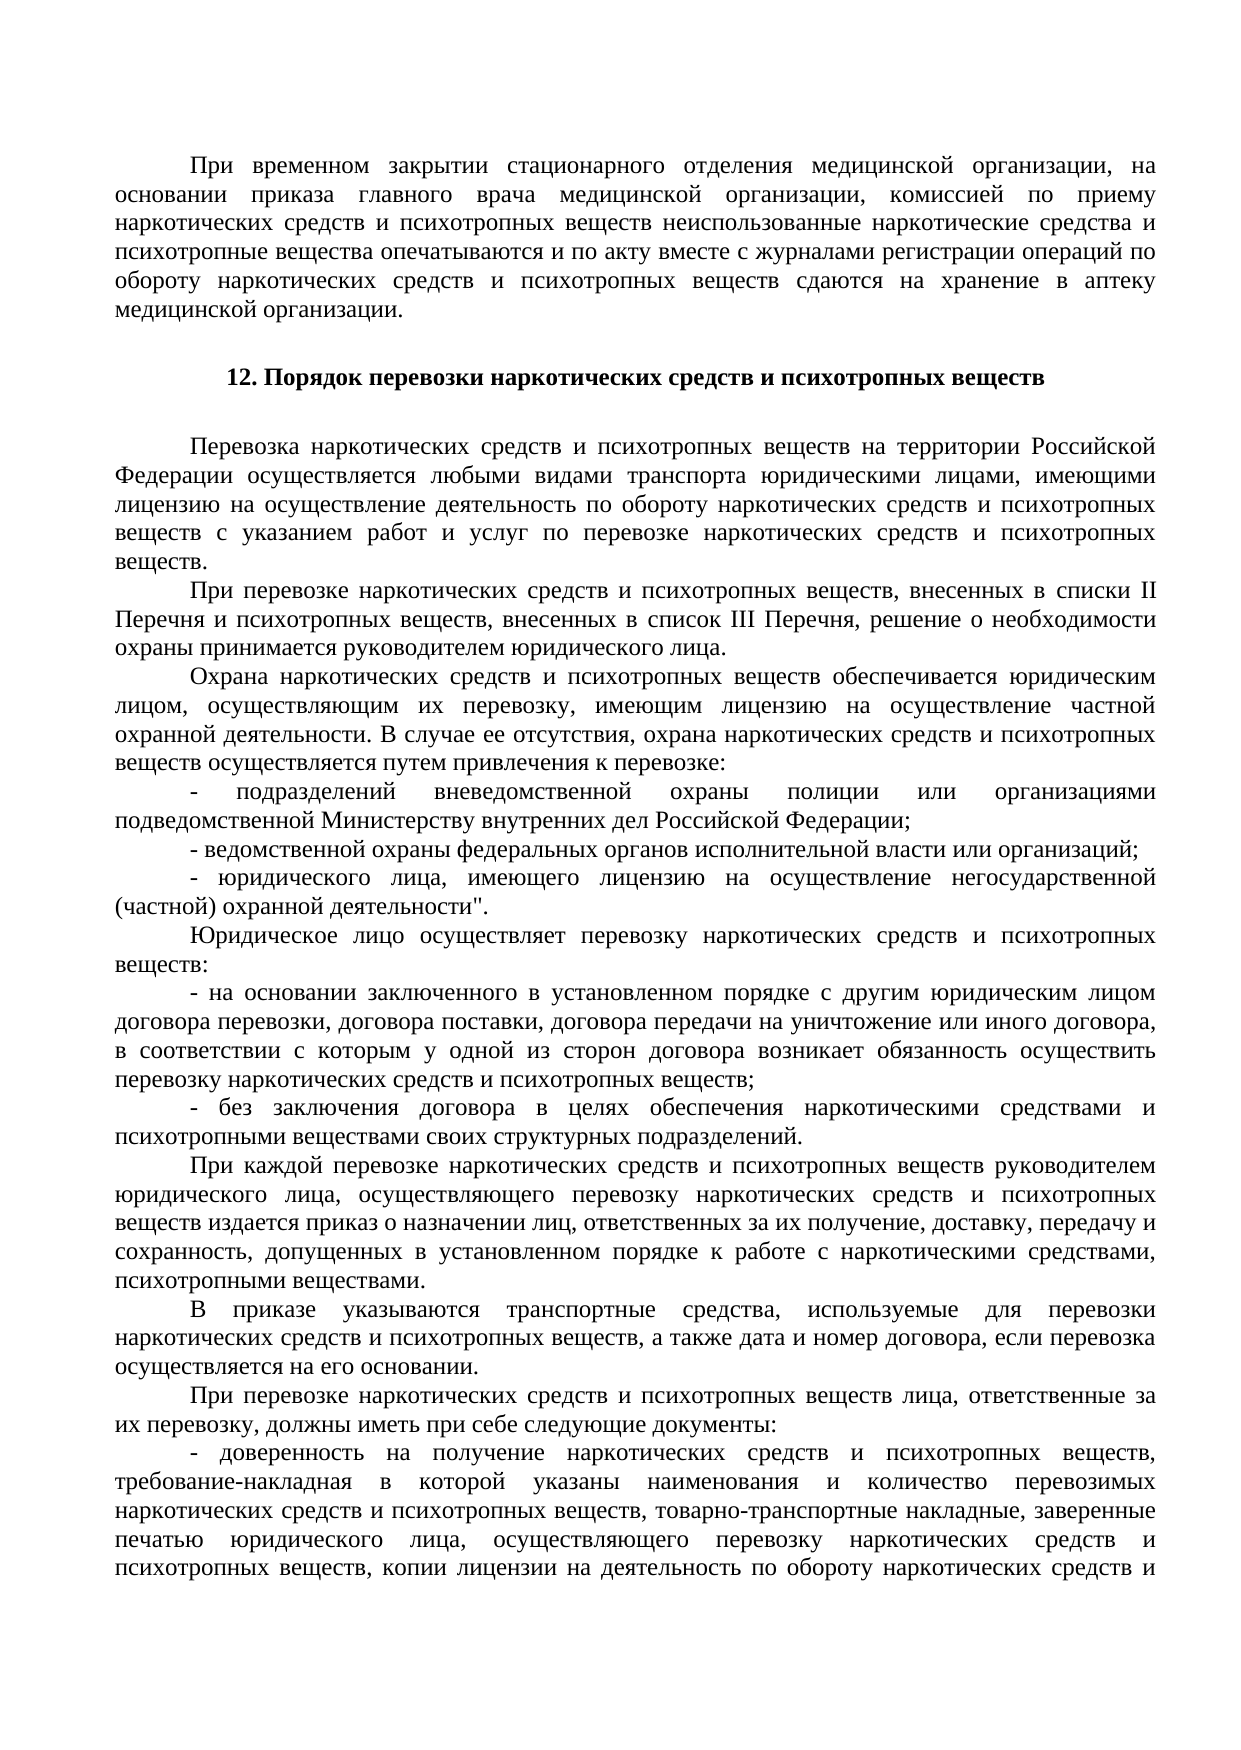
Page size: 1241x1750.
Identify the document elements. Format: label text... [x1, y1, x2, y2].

text - юридического лица, имеющего лицензию на осуществление негосударственной (частной) охранной деятельности". [114, 862, 1157, 920]
text - без заключения договора в целях обеспечения наркотическими средствами и психотропными веществами своих структурных подразделений. [114, 1092, 1157, 1150]
text - ведомственной охраны федеральных органов исполнительной власти или организаций; [114, 834, 1157, 862]
text При временном закрытии стационарного отделения медицинской организации, на основании приказа главного врача медицинской организации, комиссией по приему наркотических средств и психотропных веществ неиспользованные наркотические средства и психотропные вещества опечатываются и по акту вместе с журналами регистрации операций по обороту наркотических средств и психотропных веществ сдаются на хранение в аптеку медицинской организации. [114, 150, 1157, 322]
text - на основании заключенного в установленном порядке с другим юридическим лицом договора перевозки, договора поставки, договора передачи на уничтожение или иного договора, в соответствии с которым у одной из сторон договора возникает обязанность осуществить перевозку наркотических средств и психотропных веществ; [114, 977, 1157, 1092]
text Юридическое лицо осуществляет перевозку наркотических средств и психотропных веществ: [114, 920, 1157, 977]
text В приказе указываются транспортные средства, используемые для перевозки наркотических средств и психотропных веществ, а также дата и номер договора, если перевозка осуществляется на его основании. [114, 1294, 1157, 1380]
text При перевозке наркотических средств и психотропных веществ лица, ответственные за их перевозку, должны иметь при себе следующие документы: [114, 1380, 1157, 1437]
subtitle 12. Порядок перевозки наркотических средств и психотропных веществ [114, 362, 1157, 391]
text При каждой перевозке наркотических средств и психотропных веществ руководителем юридического лица, осуществляющего перевозку наркотических средств и психотропных веществ издается приказ о назначении лиц, ответственных за их получение, доставку, передачу и сохранность, допущенных в установленном порядке к работе с наркотическими средствами, психотропными веществами. [114, 1150, 1157, 1294]
text - подразделений вневедомственной охраны полиции или организациями подведомственной Министерству внутренних дел Российской Федерации; [114, 776, 1157, 834]
text При перевозке наркотических средств и психотропных веществ, внесенных в списки II Перечня и психотропных веществ, внесенных в список III Перечня, решение о необходимости охраны принимается руководителем юридического лица. [114, 575, 1157, 661]
text Перевозка наркотических средств и психотропных веществ на территории Российской Федерации осуществляется любыми видами транспорта юридическими лицами, имеющими лицензию на осуществление деятельность по обороту наркотических средств и психотропных веществ с указанием работ и услуг по перевозке наркотических средств и психотропных веществ. [114, 431, 1157, 575]
text Охрана наркотических средств и психотропных веществ обеспечивается юридическим лицом, осуществляющим их перевозку, имеющим лицензию на осуществление частной охранной деятельности. В случае ее отсутствия, охрана наркотических средств и психотропных веществ осуществляется путем привлечения к перевозке: [114, 661, 1157, 776]
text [114, 1437, 1157, 1581]
